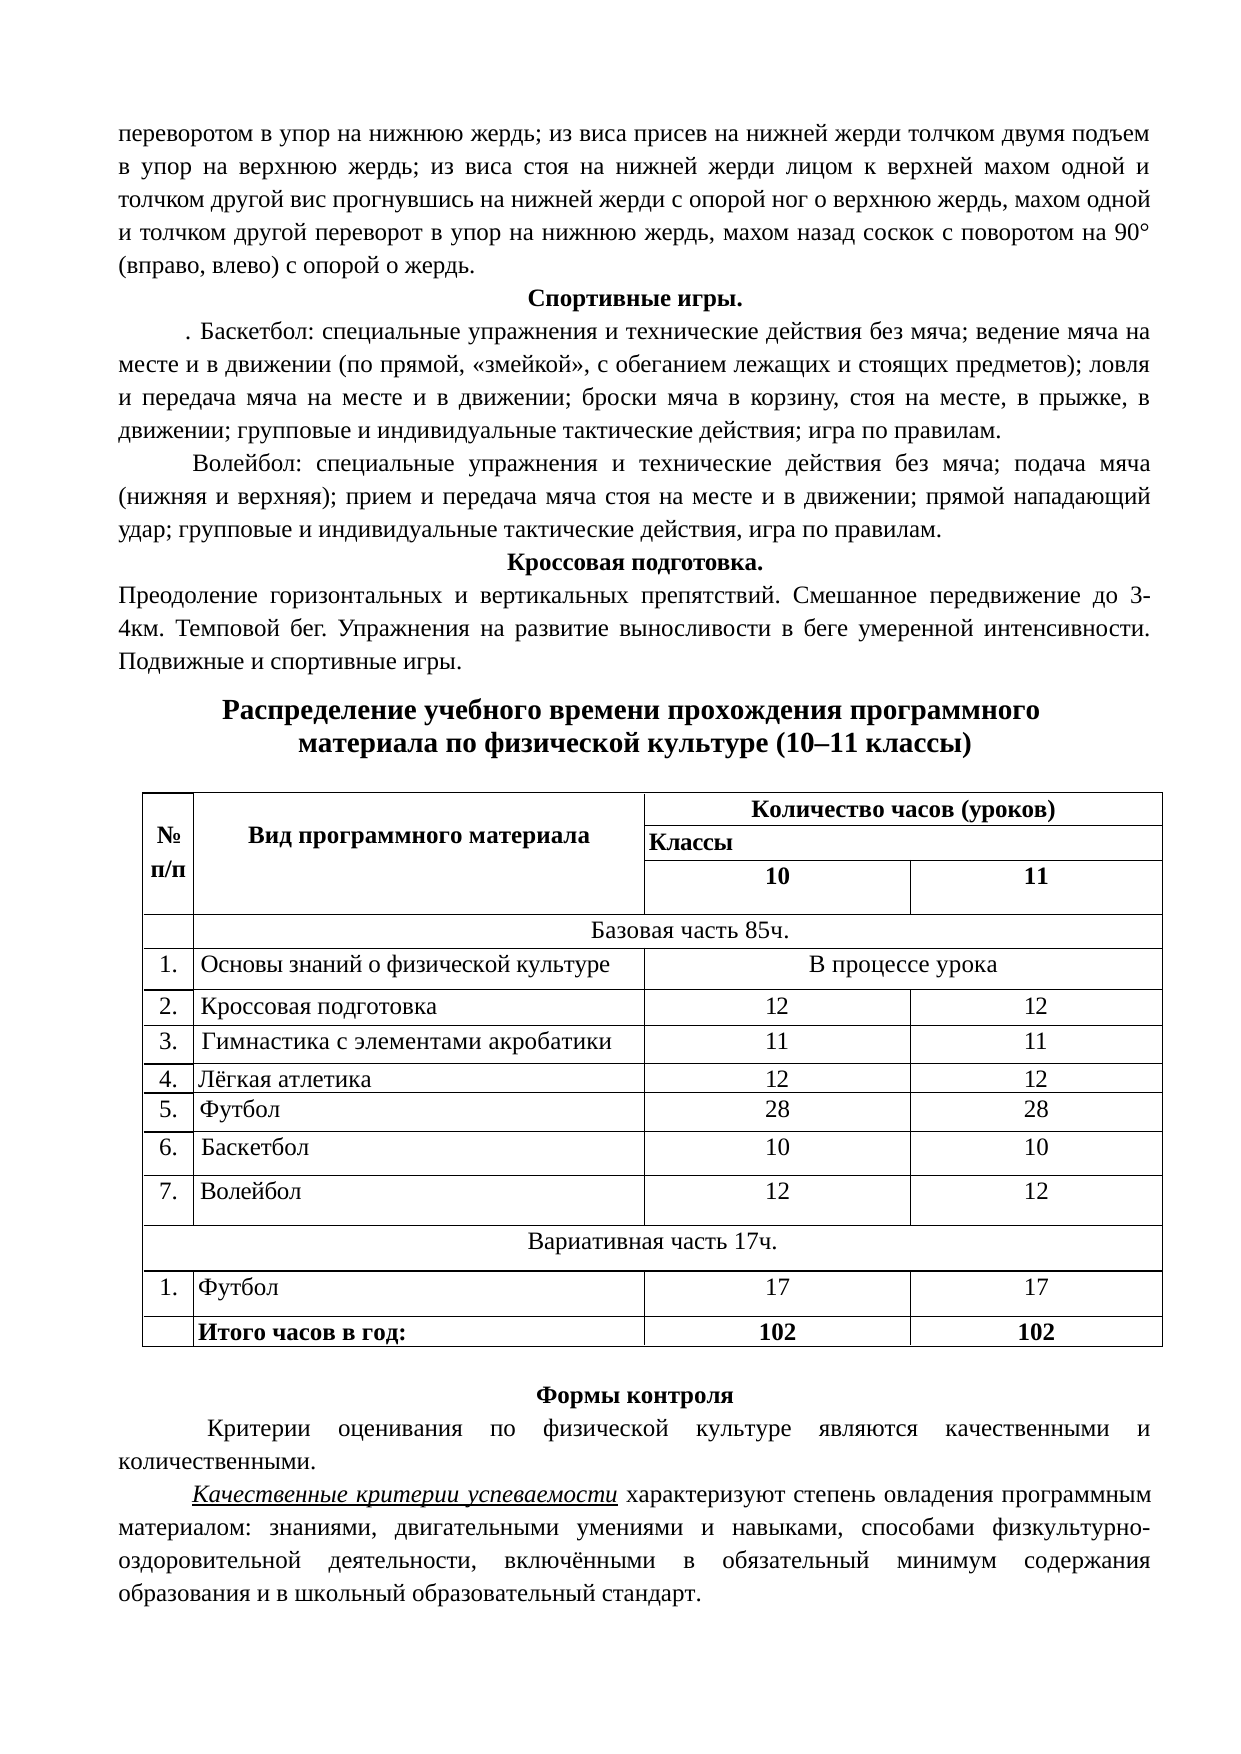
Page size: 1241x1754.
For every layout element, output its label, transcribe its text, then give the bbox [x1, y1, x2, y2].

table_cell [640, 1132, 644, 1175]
table_cell Базовая часть 85ч. [194, 915, 1162, 948]
table_cell Волейбол [194, 1176, 644, 1225]
text . Баскетбол: специальные упражнения и технические действия без мяча; ведение мяча на месте и в движении (по прямой, «змейкой», с обеганием лежащих и стоящих предметов); ловля и передача мяча на месте и в движении; броски мяча в корзину, стоя на месте, в прыжке, в движении; групповые и индивидуальные тактические действия; игра по правилам. [118, 316, 1152, 444]
text Качественные критерии успеваемости характеризуют степень овладения программным материалом: знаниями, двигательными умениями и навыками, способами физкультурно-оздоровительной деятельности, включёнными в обязательный минимум содержания образования и в школьный образовательный стандарт. [118, 1479, 1152, 1607]
table_cell 3. [143, 1026, 193, 1063]
text Критерии оценивания по физической культуре являются качественными и количественными. [118, 1413, 1152, 1475]
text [118, 118, 1152, 279]
table_cell Классы [645, 826, 1162, 860]
text Формы контроля [118, 1380, 1152, 1409]
text Волейбол: специальные упражнения и технические действия без мяча; подача мяча (нижняя и верхняя); прием и передача мяча стоя на месте и в движении; прямой нападающий удар; групповые и индивидуальные тактические действия, игра по правилам. [118, 448, 1152, 543]
table_cell Основы знаний о физической культуре [194, 949, 644, 989]
table_header № п/п [143, 794, 193, 914]
table_cell 6. [143, 1132, 193, 1175]
table_cell 2. [143, 990, 193, 1024]
text Спортивные игры. [118, 283, 1152, 312]
table_cell 5. [143, 1093, 193, 1131]
table_cell 10 [645, 861, 910, 914]
table_cell 1. [143, 1271, 193, 1316]
table_cell [143, 915, 193, 948]
table_cell Футбол [194, 1272, 644, 1316]
table_header Количество часов (уроков) [645, 793, 1162, 825]
table_cell 102 [645, 1317, 910, 1346]
table_cell 102 [910, 1317, 1162, 1346]
table_cell Вариативная часть 17ч. [143, 1226, 1162, 1270]
table_cell [143, 1317, 193, 1346]
table_cell 12 [645, 990, 910, 1024]
text Кроссовая подготовка. [118, 547, 1152, 576]
table_cell Кроссовая подготовка [194, 990, 644, 1024]
table_cell 12 [911, 1176, 1162, 1225]
table_cell 28 [645, 1093, 910, 1131]
table_cell В процессе урока [645, 949, 1162, 989]
text Распределение учебного времени прохождения программного материала по физической культуре (10–11 классы) [118, 692, 1152, 759]
table_cell 7. [143, 1176, 193, 1225]
table_cell 12 [645, 1176, 910, 1225]
table_cell 4. [143, 1064, 193, 1092]
table_header Вид программного материала [194, 793, 644, 914]
table_cell 11 [645, 1026, 910, 1063]
table_cell 28 [911, 1093, 1162, 1131]
table_cell Гимнастика с элементами акробатики [194, 1026, 644, 1063]
table_cell 11 [911, 861, 1162, 914]
table_cell Футбол [194, 1093, 644, 1131]
text Преодоление горизонтальных и вертикальных препятствий. Смешанное передвижение до 3-4км. Темповой бег. Упражнения на развитие выносливости в беге умеренной интенсивности. Подвижные и спортивные игры. [118, 580, 1152, 675]
table_cell 12 [911, 990, 1162, 1024]
table_cell Лёгкая атлетика [194, 1064, 644, 1092]
table_cell 10 [645, 1132, 910, 1175]
table_cell Итого часов в год: [194, 1317, 644, 1346]
table_cell 10 [911, 1132, 1162, 1175]
table_cell 17 [911, 1272, 1162, 1316]
table_cell 1. [143, 949, 193, 989]
table_cell 11 [911, 1026, 1162, 1063]
table_cell 17 [645, 1272, 910, 1316]
table_cell 12 [645, 1064, 910, 1092]
table_cell 12 [911, 1064, 1162, 1092]
